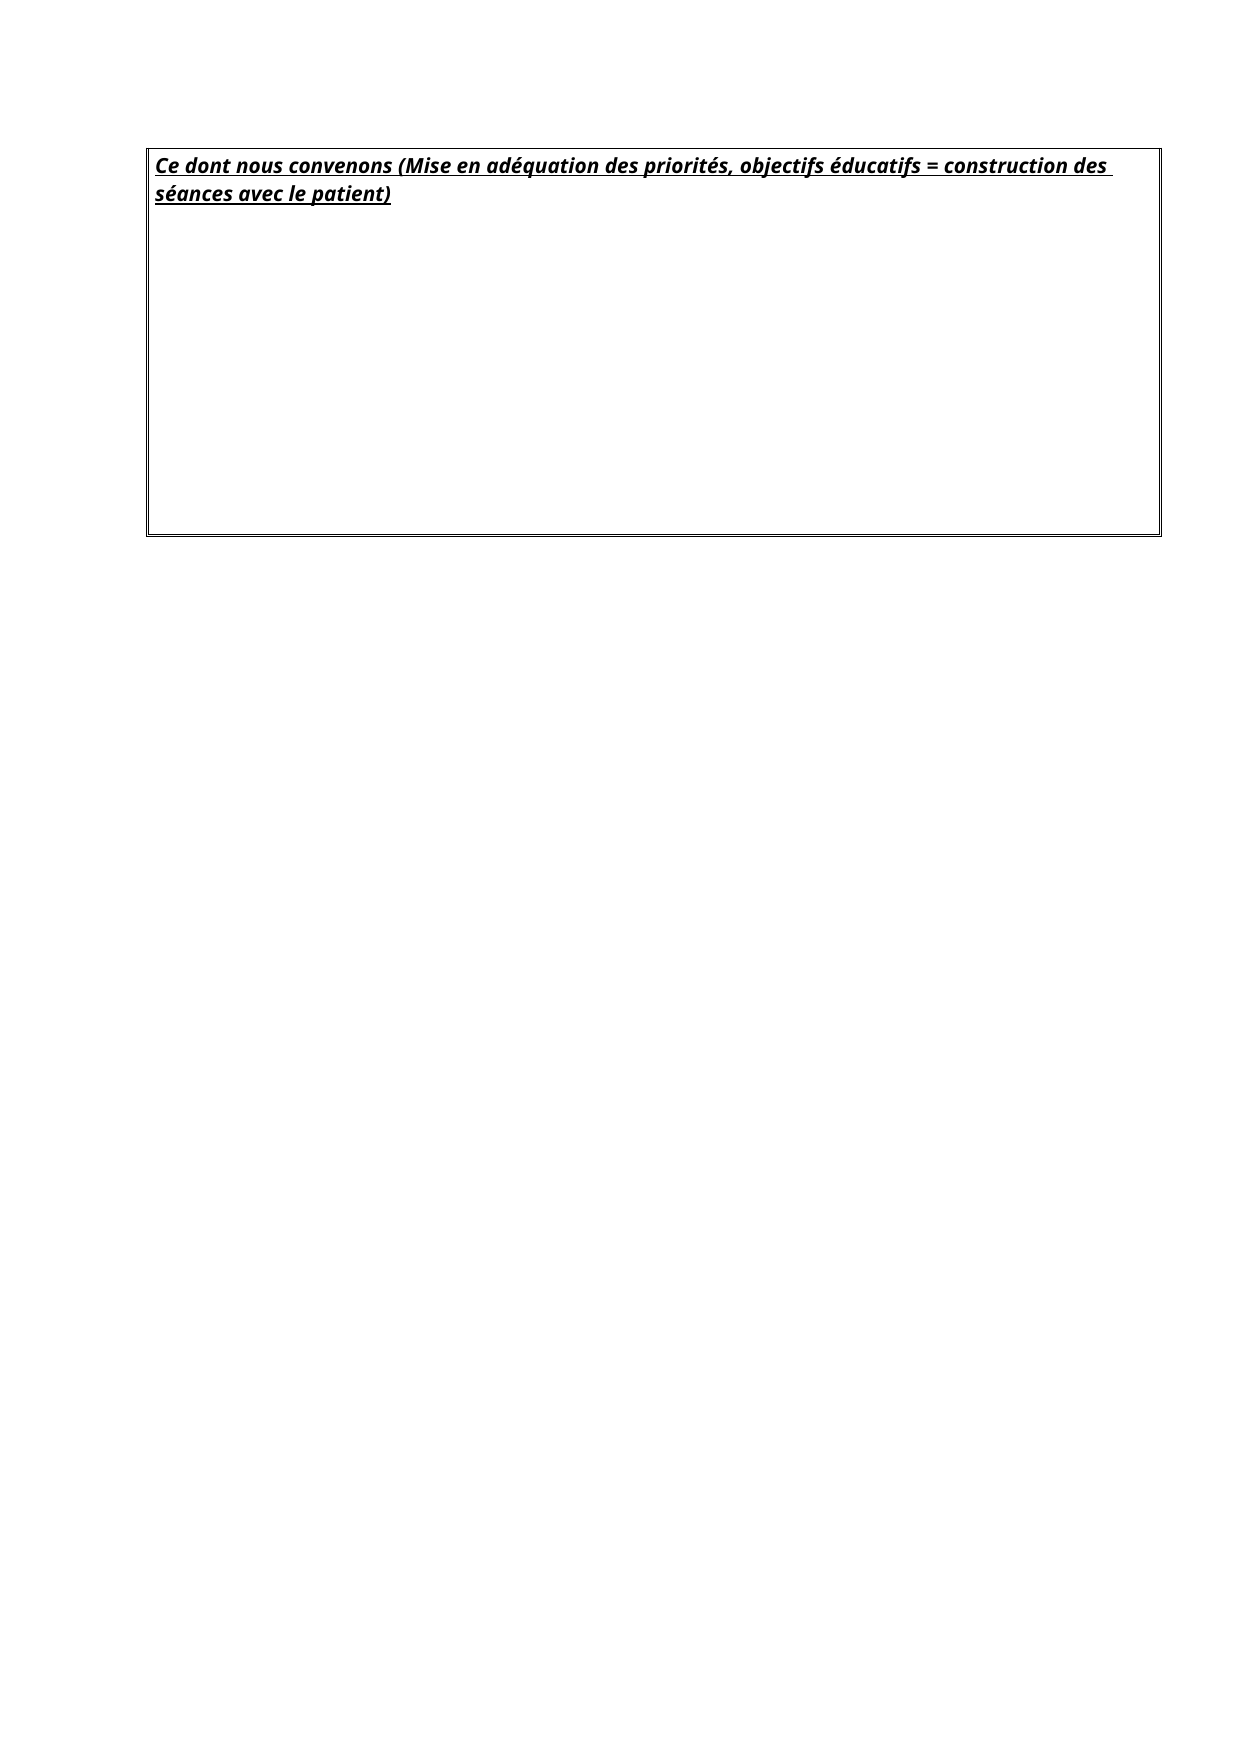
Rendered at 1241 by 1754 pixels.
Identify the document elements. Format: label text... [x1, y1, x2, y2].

table_cell Ce dont nous convenons (Mise en adéquation des priorités, objectifs éducatifs = construction des séances avec le patient) [149, 149, 1159, 534]
